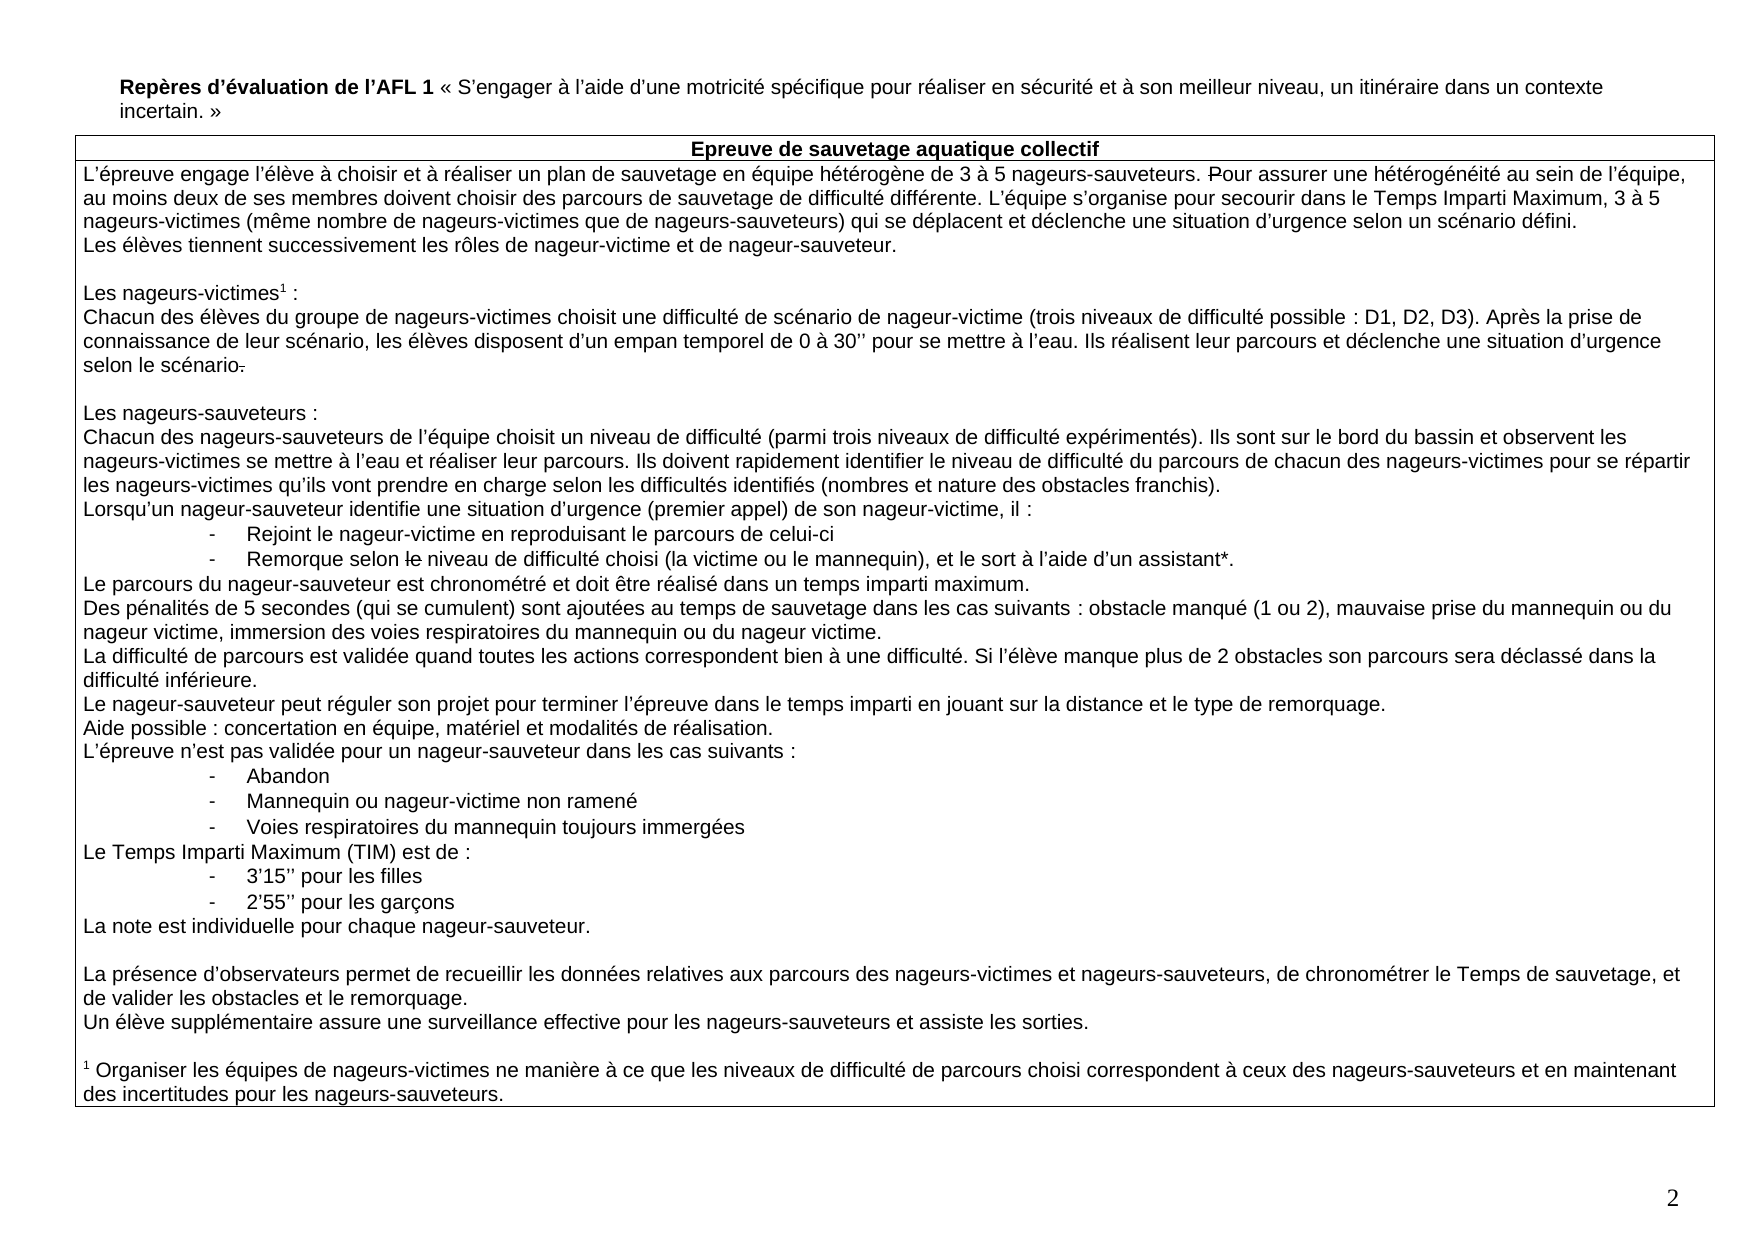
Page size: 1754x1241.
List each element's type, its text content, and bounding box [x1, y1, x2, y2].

text Repères d’évaluation de l’AFL 1 « S’engager à l’aide d’une motricité spécifique pour réaliser en sécurité et à son meilleur niveau, un itinéraire dans un contexte incertain. » [119, 75, 1679, 123]
table_cell L’épreuve engage l’élève à choisir et à réaliser un plan de sauvetage en équipe hétérogène de 3 à 5 nageurs-sauveteurs. Pour assurer une hétérogénéité au sein de l’équipe, au moins deux de ses membres doivent choisir des parcours de sauvetage de difficulté différente. L’équipe s’organise pour secourir dans le Temps Imparti Maximum, 3 à 5 nageurs-victimes (même nombre de nageurs-victimes que de nageurs-sauveteurs) qui se déplacent et déclenche une situation d’urgence selon un scénario défini. Les élèves tiennent successivement les rôles de nageur-victime et de nageur-sauveteur. Les nageurs-victimes1 : Chacun des élèves du groupe de nageurs-victimes choisit une difficulté de scénario de nageur-victime (trois niveaux de difficulté possible : D1, D2, D3). Après la prise de connaissance de leur scénario, les élèves disposent d’un empan temporel de 0 à 30’’ pour se mettre à l’eau. Ils réalisent leur parcours et déclenche une situation d’urgence selon le scénario. Les nageurs-sauveteurs : Chacun des nageurs-sauveteurs de l’équipe choisit un niveau de difficulté (parmi trois niveaux de difficulté expérimentés). Ils sont sur le bord du bassin et observent les nageurs-victimes se mettre à l’eau et réaliser leur parcours. Ils doivent rapidement identifier le niveau de difficulté du parcours de chacun des nageurs-victimes pour se répartir les nageurs-victimes qu’ils vont prendre en charge selon les difficultés identifiés (nombres et nature des obstacles franchis). Lorsqu’un nageur-sauveteur identifie une situation d’urgence (premier appel) de son nageur-victime, il : Rejoint le nageur-victime en reproduisant le parcours de celui-ci Remorque selon le niveau de difficulté choisi (la victime ou le mannequin), et le sort à l’aide d’un assistant*. Le parcours du nageur-sauveteur est chronométré et doit être réalisé dans un temps imparti maximum. Des pénalités de 5 secondes (qui se cumulent) sont ajoutées au temps de sauvetage dans les cas suivants : obstacle manqué (1 ou 2), mauvaise prise du mannequin ou du nageur victime, immersion des voies respiratoires du mannequin ou du nageur victime. La difficulté de parcours est validée quand toutes les actions correspondent bien à une difficulté. Si l’élève manque plus de 2 obstacles son parcours sera déclassé dans la difficulté inférieure. Le nageur-sauveteur peut réguler son projet pour terminer l’épreuve dans le temps imparti en jouant sur la distance et le type de remorquage. Aide possible : concertation en équipe, matériel et modalités de réalisation. L’épreuve n’est pas validée pour un nageur-sauveteur dans les cas suivants : Abandon Mannequin ou nageur-victime non ramené Voies respiratoires du mannequin toujours immergées Le Temps Imparti Maximum (TIM) est de : 3’15’’ pour les filles 2’55’’ pour les garçons La note est individuelle pour chaque nageur-sauveteur. La présence d’observateurs permet de recueillir les données relatives aux parcours des nageurs-victimes et nageurs-sauveteurs, de chronométrer le Temps de sauvetage, et de valider les obstacles et le remorquage. Un élève supplémentaire assure une surveillance effective pour les nageurs-sauveteurs et assiste les sorties. 1 Organiser les équipes de nageurs-victimes ne manière à ce que les niveaux de difficulté de parcours choisi correspondent à ceux des nageurs-sauveteurs et en maintenant des incertitudes pour les nageurs-sauveteurs. [76, 161, 1714, 1106]
table_header Epreuve de sauvetage aquatique collectif [76, 136, 1714, 160]
